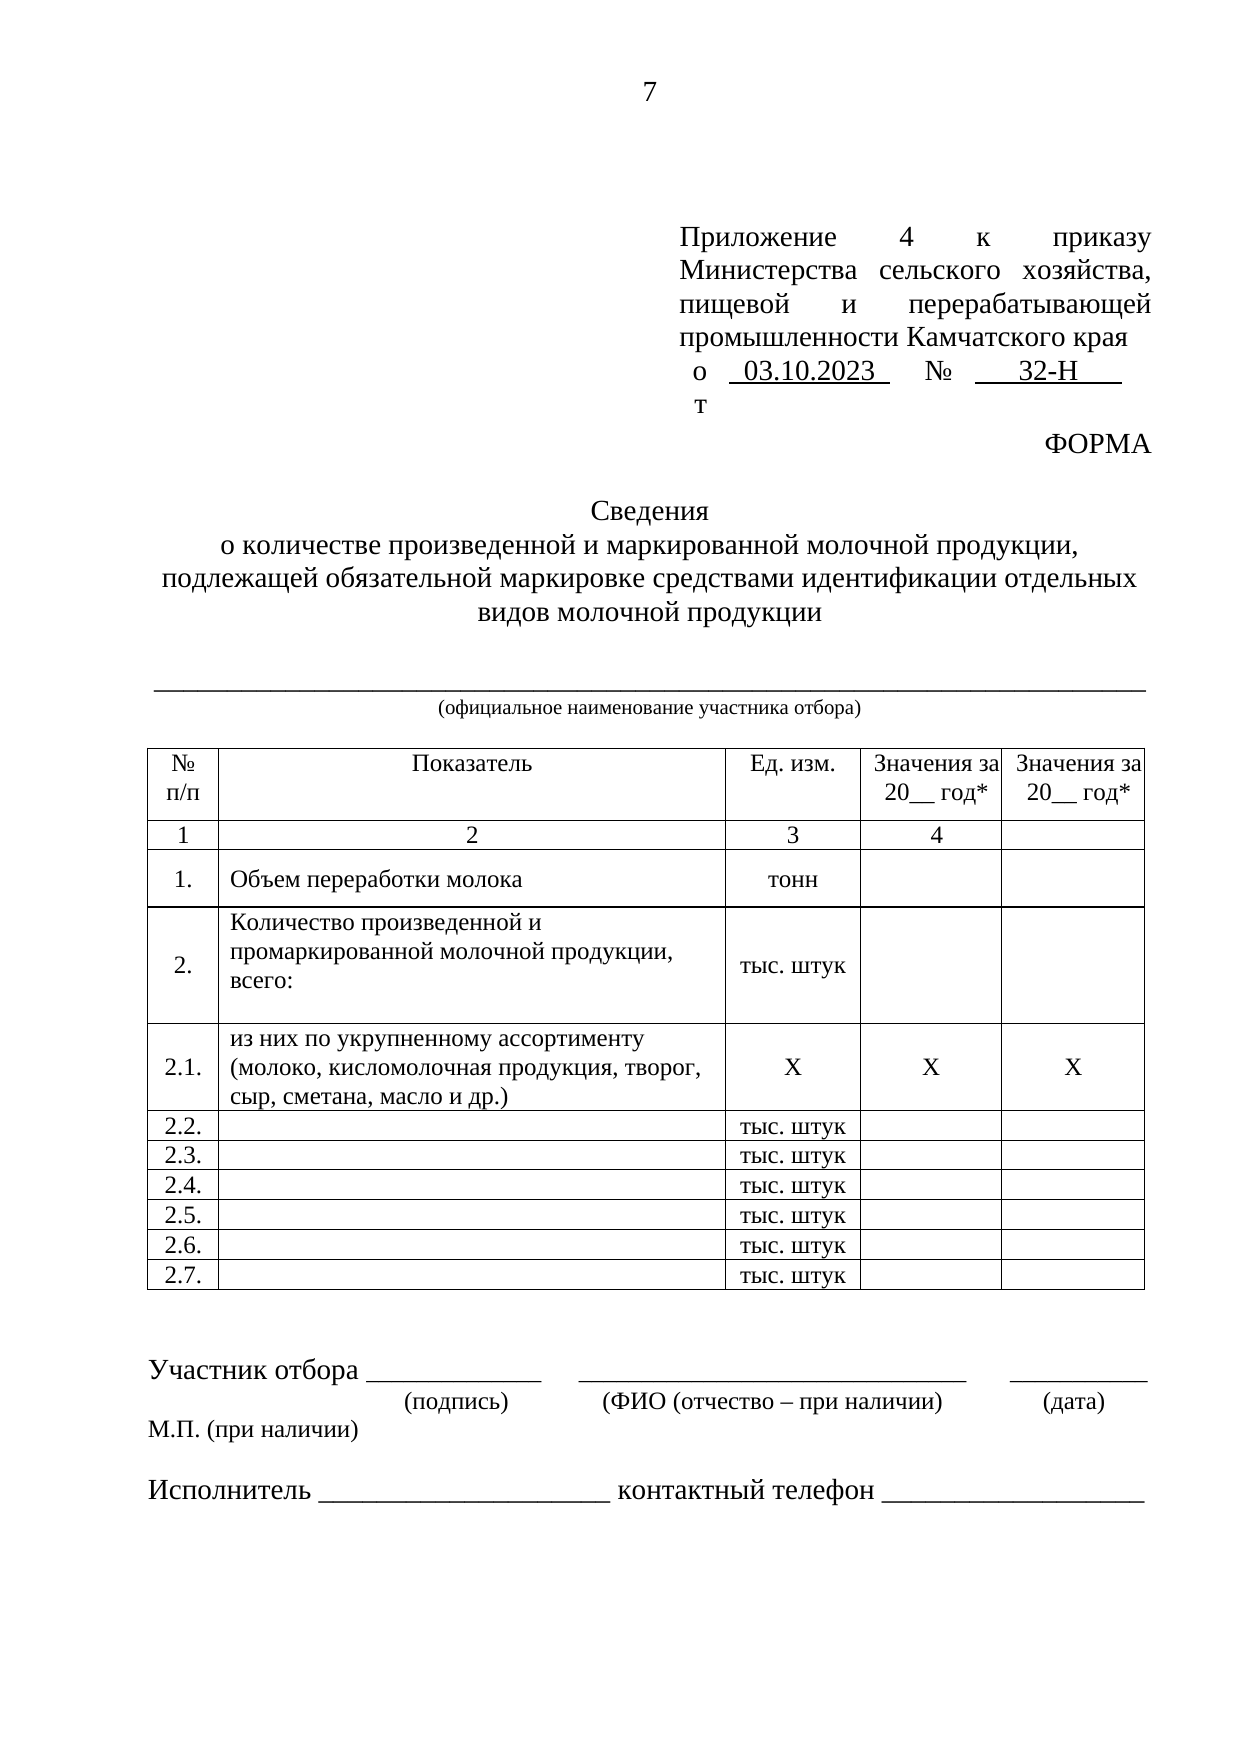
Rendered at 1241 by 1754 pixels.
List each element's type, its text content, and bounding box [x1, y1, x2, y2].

text Сведения [148, 493, 1152, 527]
table_header Ед. изм. [726, 749, 860, 819]
table_header от [675, 353, 718, 426]
table_cell 2.3. [148, 1141, 218, 1169]
text Участник отбора ______________ _______________________________ ___________ [148, 1352, 1152, 1386]
table_cell 2.4. [148, 1170, 218, 1199]
table_cell [861, 1170, 1001, 1199]
table_cell 2.7. [148, 1260, 218, 1288]
table_cell [219, 1200, 725, 1229]
table_header № п/п [148, 749, 218, 819]
text Приложение 4 к приказу Министерства сельского хозяйства, пищевой и перерабатывающей промышленности Камчатского края [679, 219, 1152, 353]
table_cell 2.6. [148, 1230, 218, 1259]
table_cell Объем переработки молока [219, 850, 725, 906]
table_cell [861, 850, 1001, 906]
text ____________________________________________________________________ [148, 661, 1152, 694]
table_cell Количество произведенной и промаркированной молочной продукции, всего: [219, 908, 725, 1022]
table_cell [861, 1141, 1001, 1169]
table_cell [1002, 908, 1144, 1022]
text ФОРМА [620, 426, 1152, 460]
table_cell тыс. штук [726, 1200, 860, 1229]
table_cell тыс. штук [726, 1141, 860, 1169]
table_cell [1002, 1141, 1144, 1169]
table_cell 2.5. [148, 1200, 218, 1229]
table_cell [1002, 850, 1144, 906]
table_cell тонн [726, 850, 860, 906]
table_cell 2. [148, 908, 218, 1022]
table_cell [219, 1111, 725, 1139]
table_cell [219, 1260, 725, 1288]
table_cell [861, 1230, 1001, 1259]
table_cell 2.2. [148, 1111, 218, 1139]
table_cell 1. [148, 850, 218, 906]
table_cell 3 [726, 821, 860, 849]
table_cell [219, 1230, 725, 1259]
table_cell [1002, 1111, 1144, 1139]
table_cell Х [1002, 1024, 1144, 1110]
text М.П. (при наличии) [148, 1414, 1152, 1443]
table_header Показатель [219, 749, 725, 819]
table_cell тыс. штук [726, 908, 860, 1022]
text (официальное наименование участника отбора) [148, 694, 1152, 719]
table_cell 1 [148, 821, 218, 849]
text (подпись) (ФИО (отчество – при наличии) (дата) [148, 1386, 1152, 1414]
text о количестве произведенной и маркированной молочной продукции, подлежащей обязательной маркировке средствами идентификации отдельных видов молочной продукции [148, 527, 1152, 627]
table_cell [1002, 1170, 1144, 1199]
table_header 32-Н [963, 353, 1141, 426]
table_header 03.10.2023 [ [718, 353, 913, 426]
table_cell [861, 1260, 1001, 1288]
table_header Значения за 20__ год* [1002, 749, 1144, 819]
table_cell 4 [861, 821, 1001, 849]
table_header Значения за 20__ год* [861, 749, 1001, 819]
table_cell тыс. штук [726, 1111, 860, 1139]
table_cell Х [861, 1024, 1001, 1110]
table_cell [861, 908, 1001, 1022]
table_cell [861, 1200, 1001, 1229]
table_cell [219, 1141, 725, 1169]
table_cell [861, 1111, 1001, 1139]
table_header № [913, 353, 963, 426]
table_cell [219, 1170, 725, 1199]
table_cell тыс. штук [726, 1170, 860, 1199]
table_cell из них по укрупненному ассортименту (молоко, кисломолочная продукция, творог, сыр, сметана, масло и др.) [219, 1024, 725, 1110]
table_cell 2 [219, 821, 725, 849]
table_cell [1002, 1200, 1144, 1229]
table_cell Х [726, 1024, 860, 1110]
table_cell [1002, 1230, 1144, 1259]
table_cell 2.1. [148, 1024, 218, 1110]
table_cell тыс. штук [726, 1260, 860, 1288]
table_cell [1002, 821, 1144, 849]
table_cell тыс. штук [726, 1230, 860, 1259]
table_cell [1002, 1260, 1144, 1288]
text Исполнитель ____________________ контактный телефон __________________ [148, 1472, 1152, 1506]
